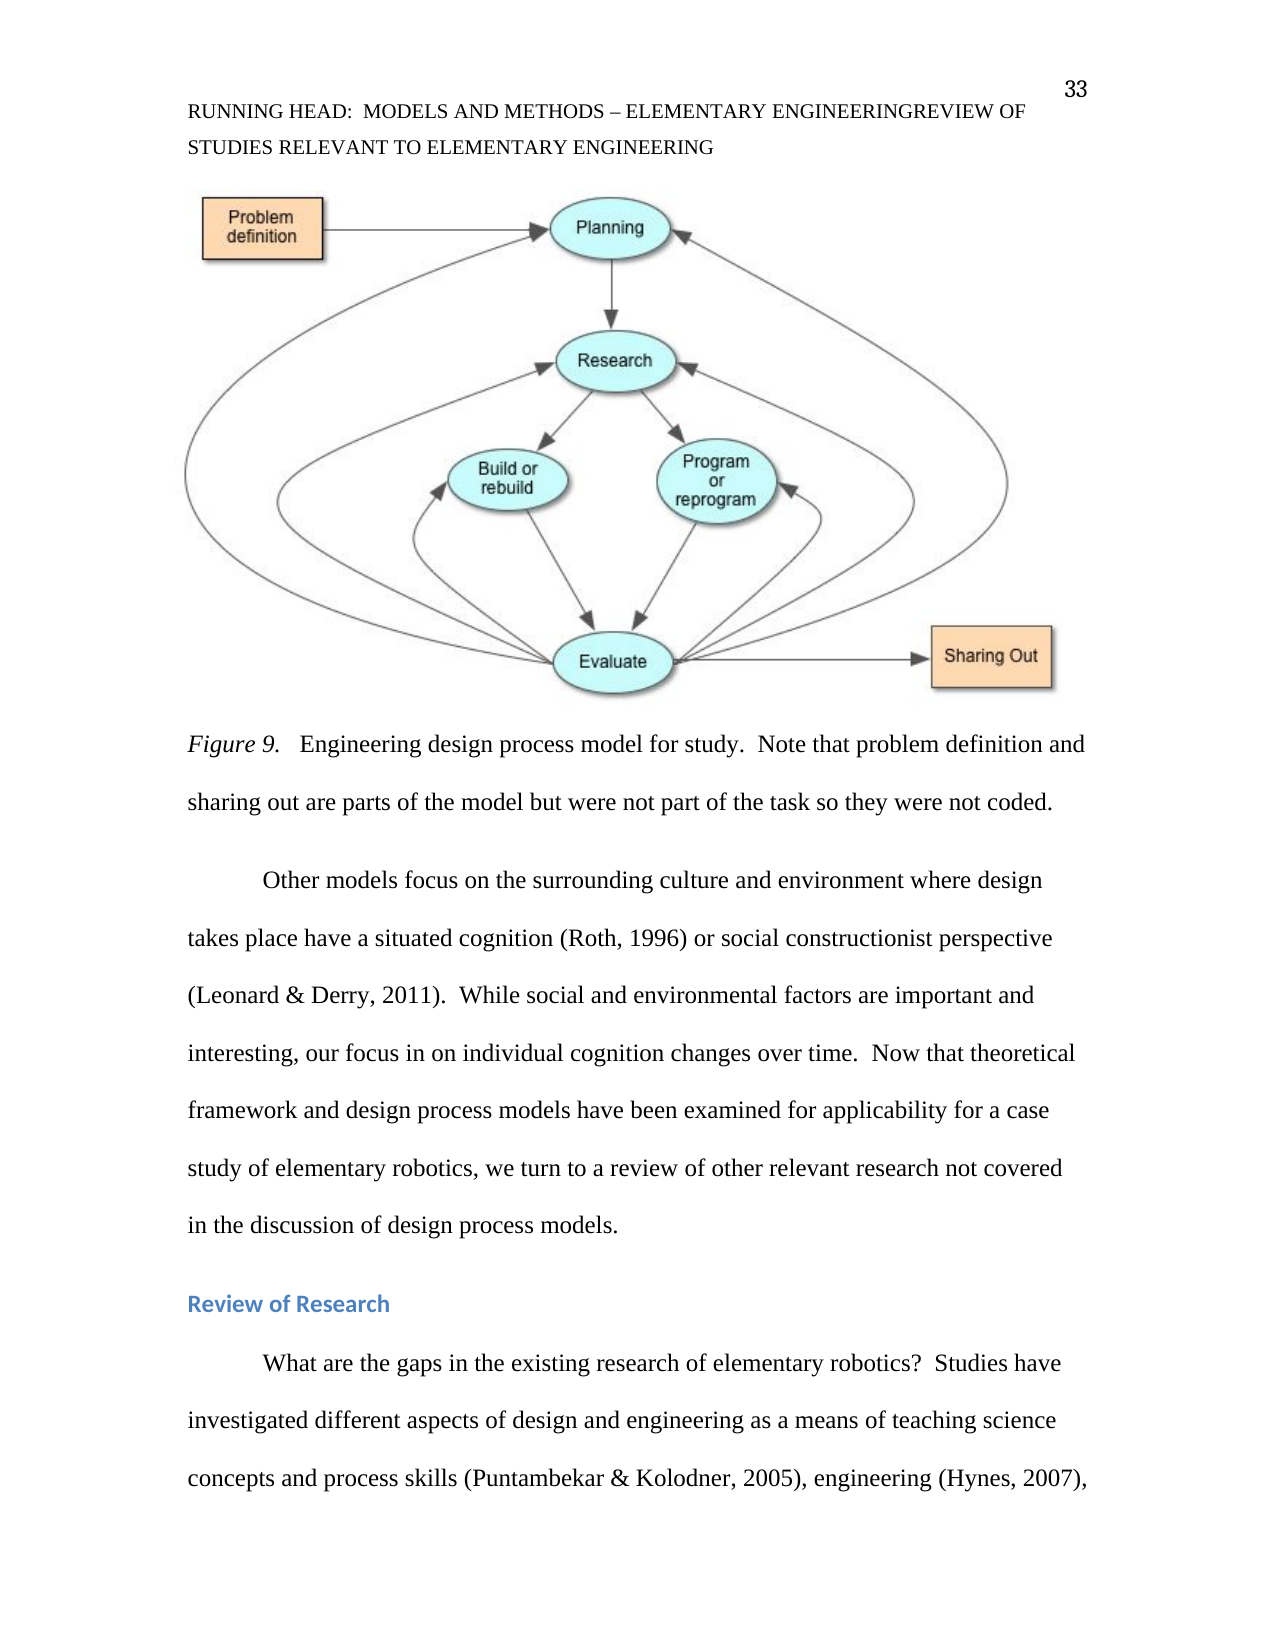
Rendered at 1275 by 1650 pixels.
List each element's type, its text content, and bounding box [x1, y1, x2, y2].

picture [46, 190, 1238, 706]
text Other models focus on the surrounding culture and environment where design takes place have a situated cognition (Roth, 1996) or social constructionist perspective (Leonard & Derry, 2011). While social and environmental factors are important and interesting, our focus in on individual cognition changes over time. Now that theoretical framework and design process models have been examined for applicability for a case study of elementary robotics, we turn to a review of . [187, 865, 1087, 1239]
